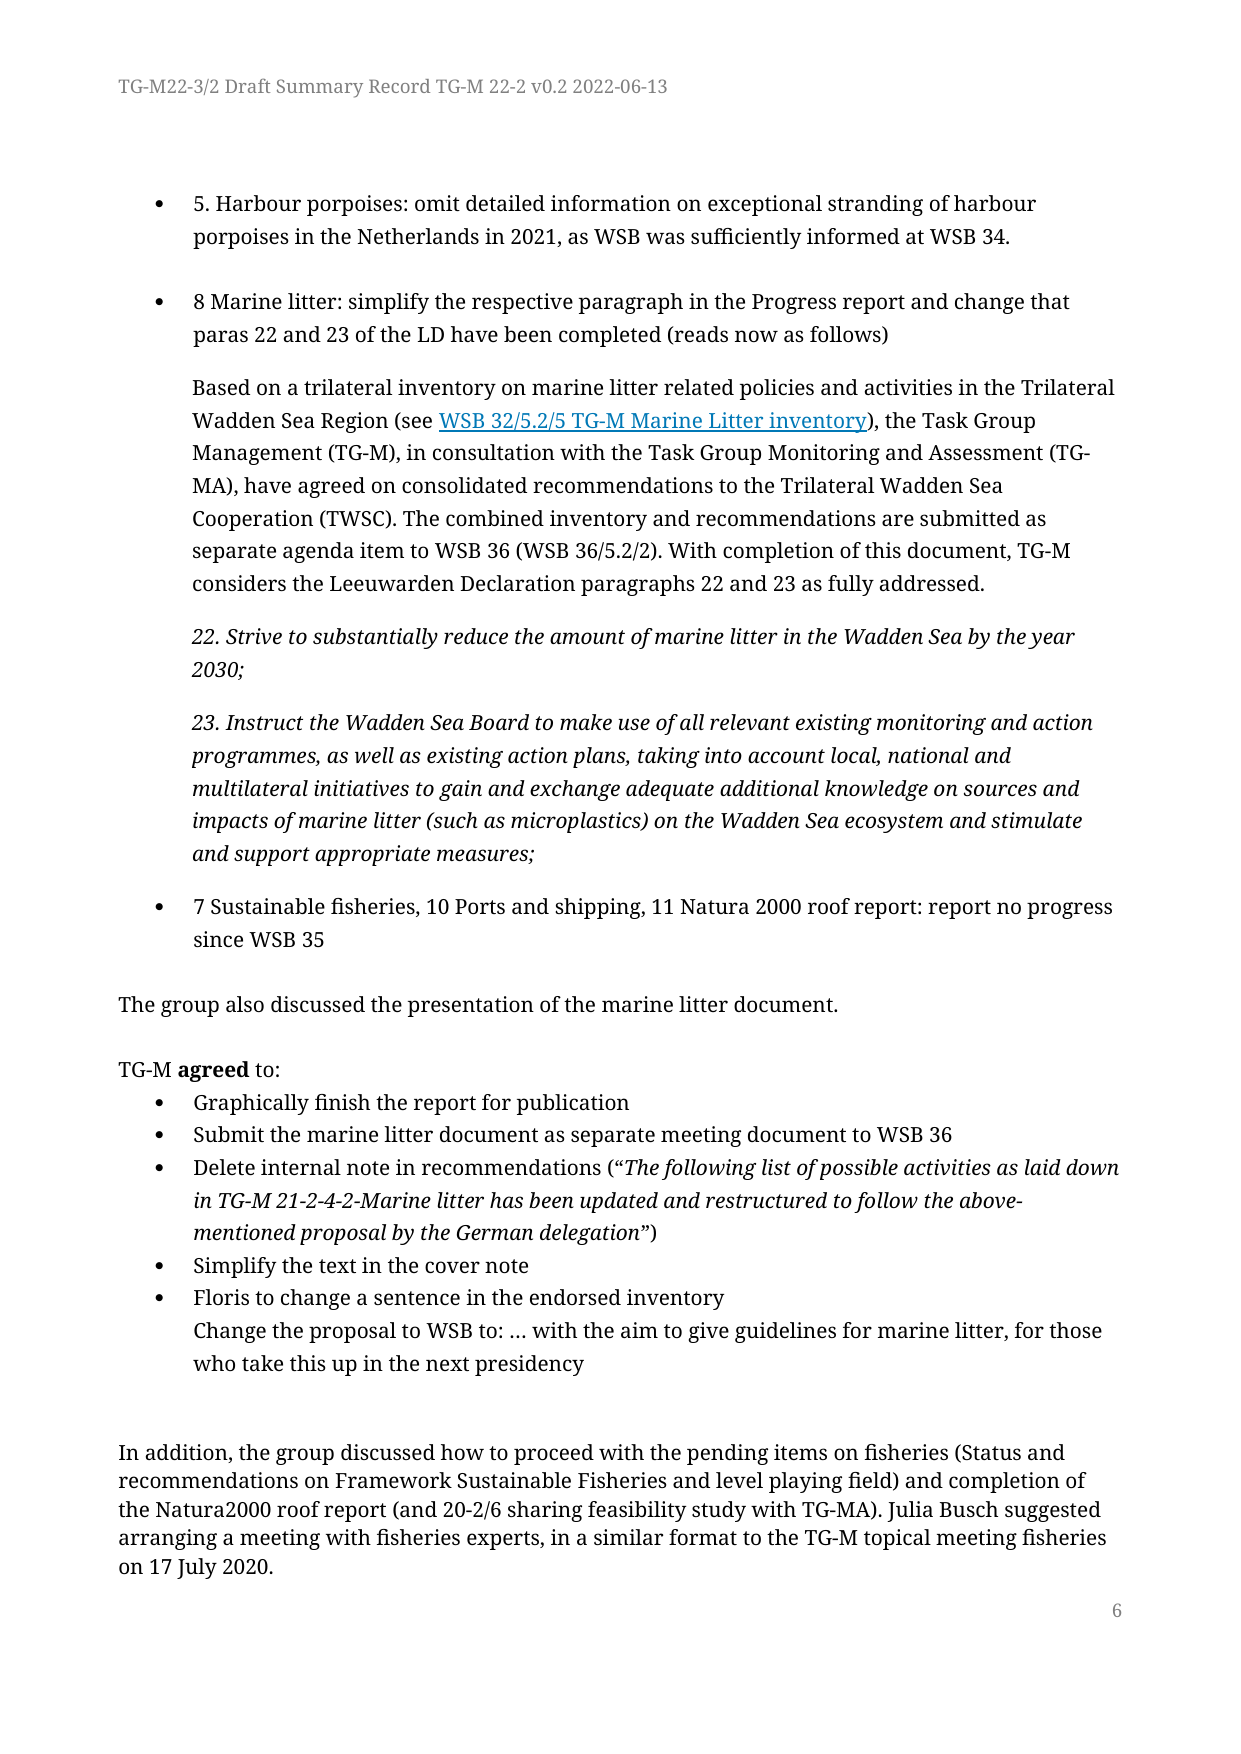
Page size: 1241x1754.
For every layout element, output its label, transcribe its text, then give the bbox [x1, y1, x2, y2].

text Based on a trilateral inventory on marine litter related policies and activities in the Trilateral Wadden Sea Region (see WSB 32/5.2/5 TG-M Marine Litter inventory), the Task Group Management (TG-M), in consultation with the Task Group Monitoring and Assessment (TG-MA), have agreed on consolidated recommendations to the Trilateral Wadden Sea Cooperation (TWSC). The combined inventory and recommendations are submitted as separate agenda item to WSB 36 (WSB 36/5.2/2). With completion of this document, TG-M considers the Leeuwarden Declaration paragraphs 22 and 23 as fully addressed. [192, 373, 1122, 597]
list 7 Sustainable fisheries, 10 Ports and shipping, 11 Natura 2000 roof report: report no progress since WSB 35 [156, 892, 1122, 953]
list Submit the marine litter document as separate meeting document to WSB 36 [156, 1121, 1122, 1149]
text 23. Instruct the Wadden Sea Board to make use of all relevant existing monitoring and action programmes, as well as existing action plans, taking into account local, national and multilateral initiatives to gain and exchange adequate additional knowledge on sources and impacts of marine litter (such as microplastics) on the Wadden Sea ecosystem and stimulate and support appropriate measures; [192, 708, 1122, 867]
text TG-M agreed to: [118, 1055, 1122, 1084]
list 5. Harbour porpoises: omit detailed information on exceptional stranding of harbour porpoises in the Netherlands in 2021, as WSB was sufficiently informed at WSB 34. [156, 189, 1122, 251]
list Floris to change a sentence in the endorsed inventory [156, 1283, 1122, 1312]
list 8 Marine litter: simplify the respective paragraph in the Progress report and change that paras 22 and 23 of the LD have been completed (reads now as follows) [156, 287, 1122, 348]
list Graphically finish the report for publication [156, 1088, 1122, 1116]
list Delete internal note in recommendations (“The following list of possible activities as laid down in TG-M 21-2-4-2-Marine litter has been updated and restructured to follow the above-mentioned proposal by the German delegation”) [156, 1153, 1122, 1247]
list Simplify the text in the cover note [156, 1251, 1122, 1279]
text 22. Strive to substantially reduce the amount of marine litter in the Wadden Sea by the year 2030; [192, 622, 1122, 683]
text The group also discussed the presentation of the marine litter document. [118, 990, 1122, 1018]
list Change the proposal to WSB to: … with the aim to give guidelines for marine litter, for those who take this up in the next presidency [193, 1316, 1122, 1377]
text In addition, the group discussed how to proceed with the pending items on fisheries (Status and recommendations on Framework Sustainable Fisheries and level playing field) and completion of the Natura2000 roof report (and 20-2/6 sharing feasibility study with TG-MA). Julia Busch suggested arranging a meeting with fisheries experts, in a similar format to the TG-M topical meeting fisheries on 17 July 2020. [118, 1438, 1122, 1580]
